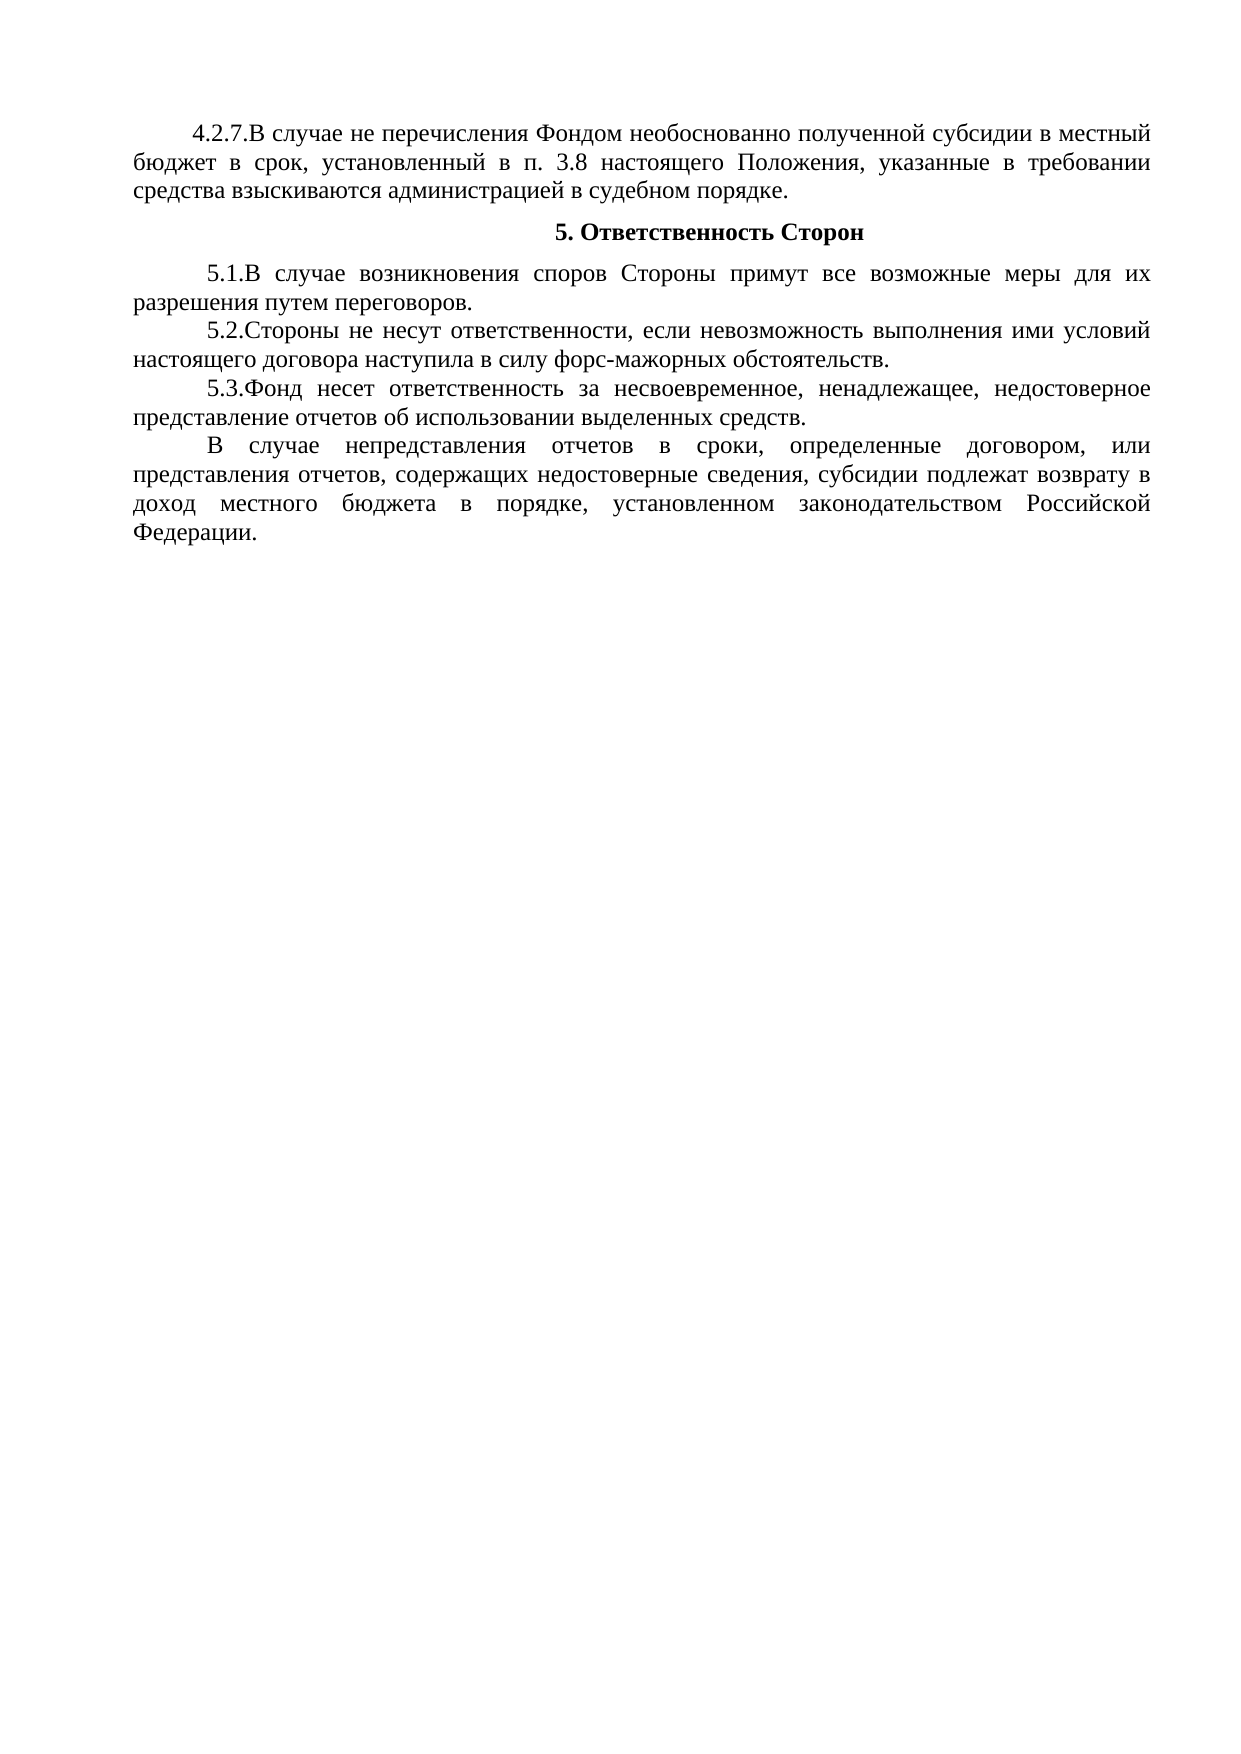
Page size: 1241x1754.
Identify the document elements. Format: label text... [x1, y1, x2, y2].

text 4.2.7.В случае не перечисления Фондом необоснованно полученной субсидии в местный бюджет в срок, установленный в п. 3.8 настоящего Положения, указанные в требовании средства взыскиваются администрацией в судебном порядке. [133, 118, 1152, 204]
list 5.2.Стороны не несут ответственности, если невозможность выполнения ими условий настоящего договора наступила в силу форс-мажорных обстоятельств. [133, 316, 1152, 373]
list 5.1.В случае возникновения споров Стороны примут все возможные меры для их разрешения путем переговоров. [133, 258, 1152, 316]
list 5.3.Фонд несет ответственность за несвоевременное, ненадлежащее, недостоверное представление отчетов об использовании выделенных средств. [133, 373, 1152, 431]
text 5. Ответственность Сторон [267, 217, 1152, 246]
list В случае непредставления отчетов в сроки, определенные договором, или представления отчетов, содержащих недостоверные сведения, субсидии подлежат возврату в доход местного бюджета в порядке, установленном законодательством Российской Федерации. [133, 431, 1152, 546]
